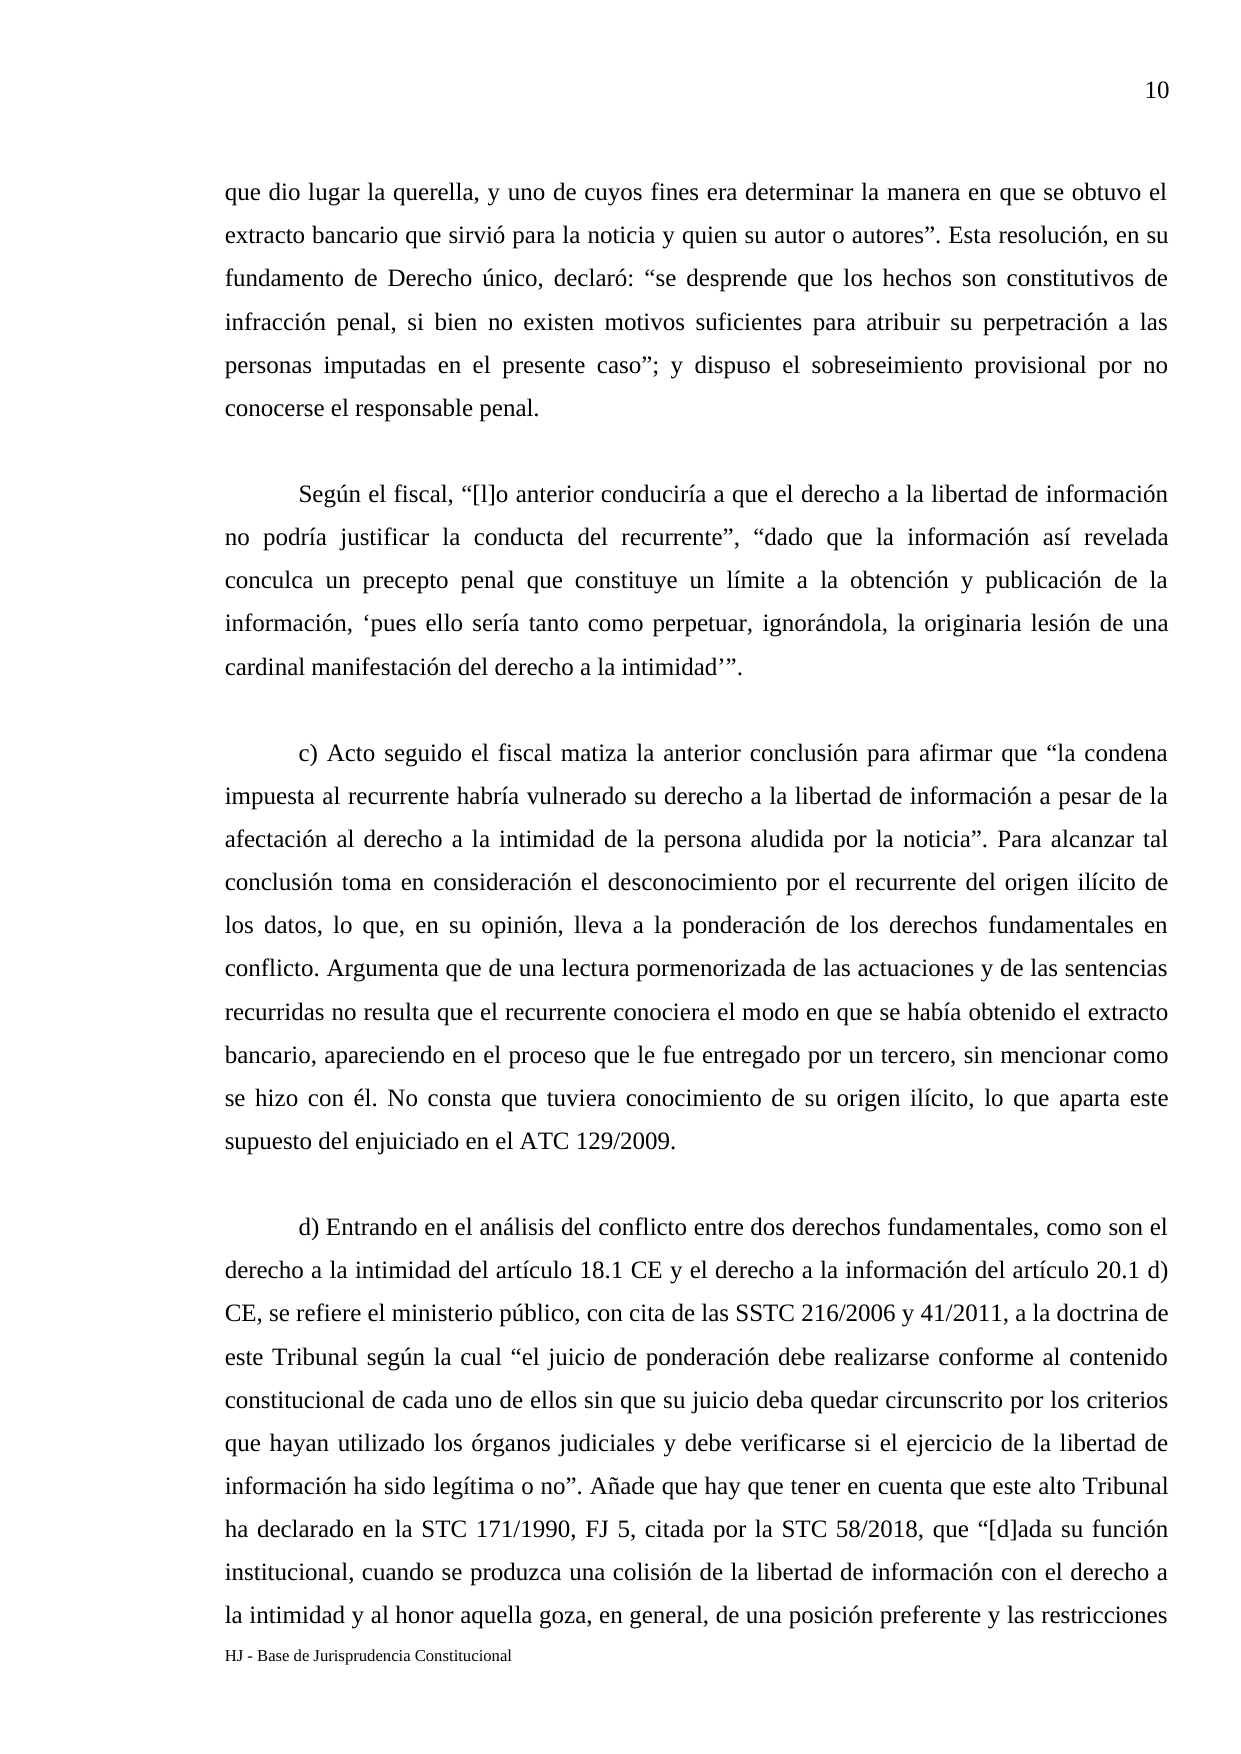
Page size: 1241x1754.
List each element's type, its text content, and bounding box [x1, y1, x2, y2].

text c) Acto seguido el fiscal matiza la anterior conclusión para afirmar que “la condena impuesta al recurrente habría vulnerado su derecho a la libertad de información a pesar de la afectación al derecho a la intimidad de la persona aludida por la noticia”. Para alcanzar tal conclusión toma en consideración el desconocimiento por el recurrente del origen ilícito de los datos, lo que, en su opinión, lleva a la ponderación de los derechos fundamentales en conflicto. Argumenta que de una lectura pormenorizada de las actuaciones y de las sentencias recurridas no resulta que el recurrente conociera el modo en que se había obtenido el extracto bancario, apareciendo en el proceso que le fue entregado por un tercero, sin mencionar como se hizo con él. No consta que tuviera conocimiento de su origen ilícito, lo que aparta este supuesto del enjuiciado en el ATC 129/2009. [224, 738, 1169, 1155]
text Según el fiscal, “[l]o anterior conduciría a que el derecho a la libertad de información no podría justificar la conducta del recurrente”, “dado que la información así revelada conculca un precepto penal que constituye un límite a la obtención y publicación de la información, ‘pues ello sería tanto como perpetuar, ignorándola, la originaria lesión de una cardinal manifestación del derecho a la intimidad’”. [224, 479, 1169, 680]
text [224, 177, 1169, 422]
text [224, 1212, 1169, 1629]
